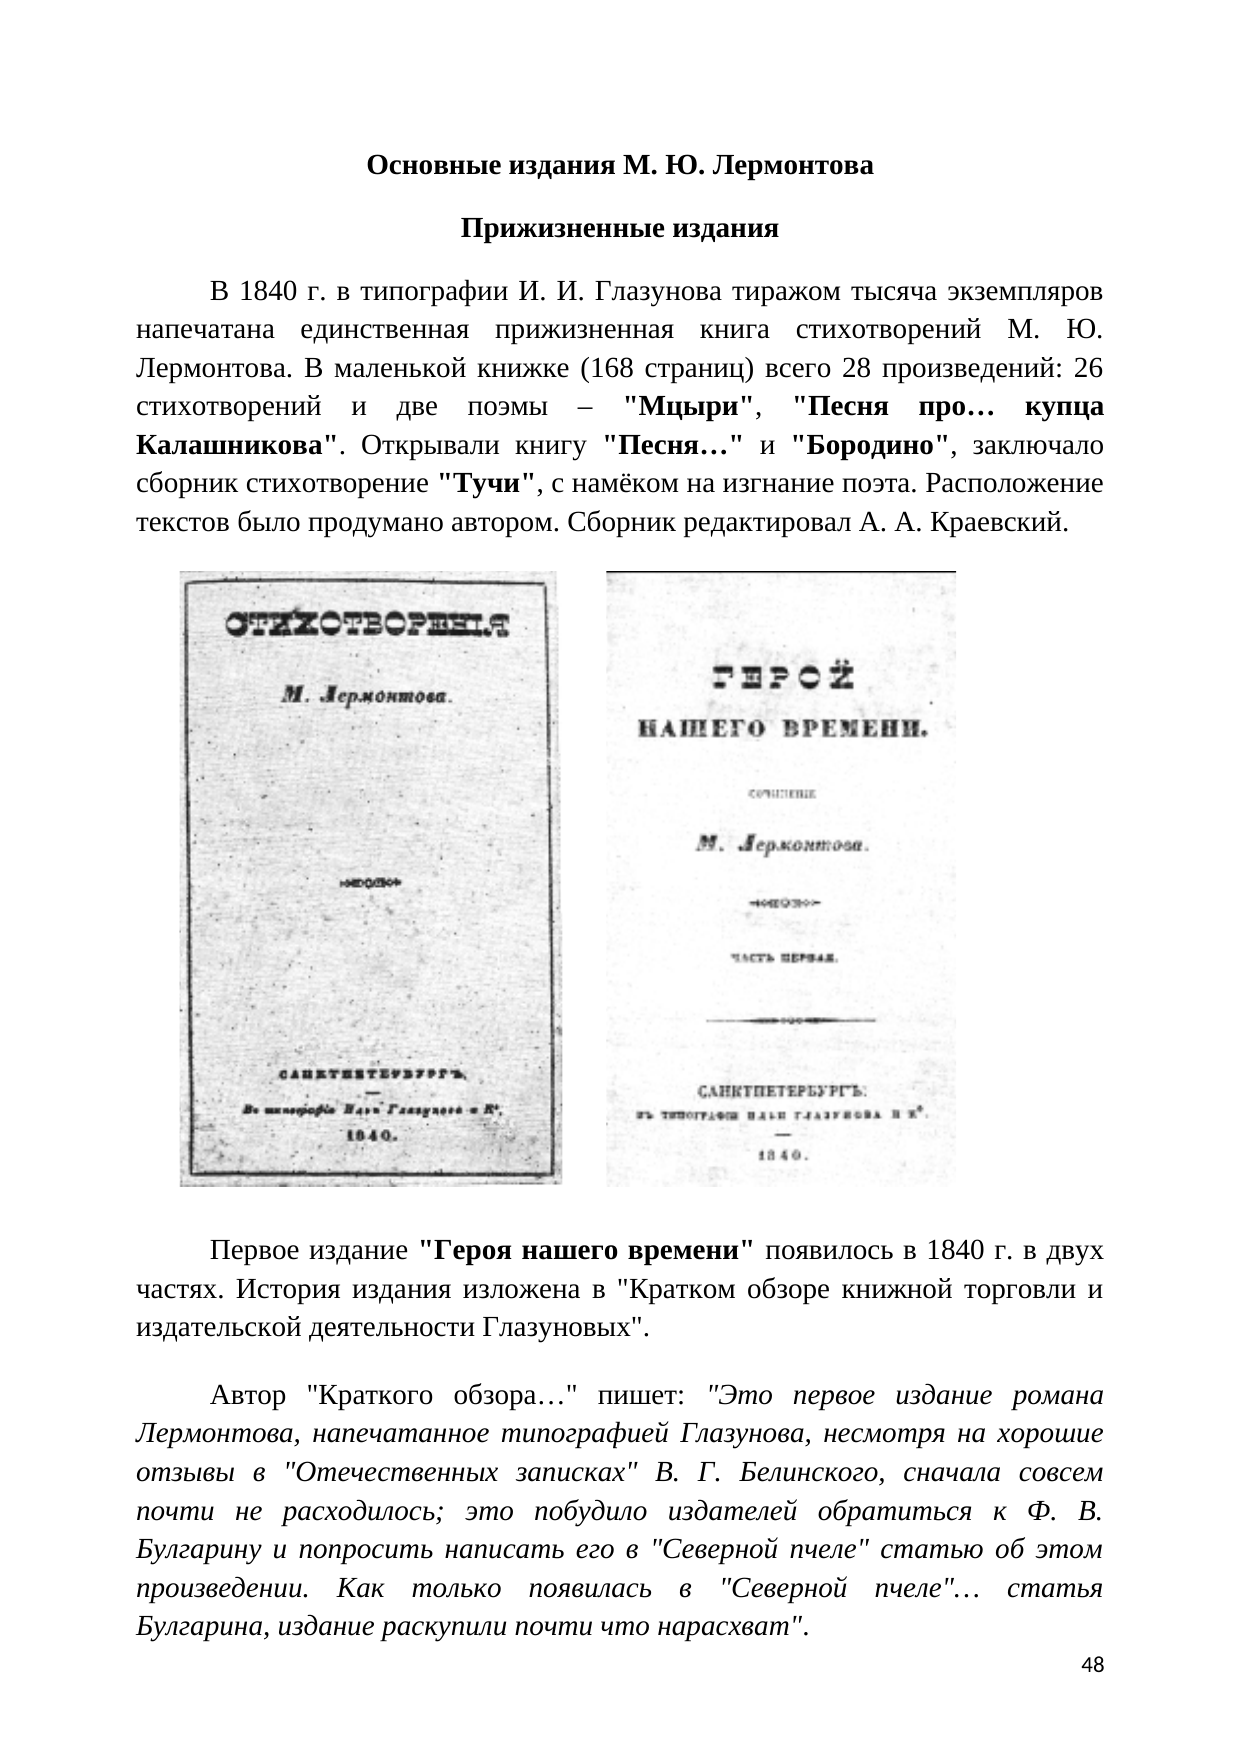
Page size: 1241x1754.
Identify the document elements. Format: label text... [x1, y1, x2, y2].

text Первое издание "Героя нашего времени" появилось в 1840 г. в двух частях. История издания изложена в "Кратком обзоре книжной торговли и издательской деятельности Глазуновых". [136, 1232, 1104, 1343]
picture [179, 571, 563, 1187]
text Автор "Краткого обзора…" пишет: "Это первое издание романа Лермонтова, напечатанное типографией Глазунова, несмотря на хорошие отзывы в "Отечественных записках" В. Г. Белинского, сначала совсем почти не расходилось; это побудило издателей обратиться к Ф. В. Булгарину и попросить написать его в "Северной пчеле" статью об этом произведении. Как только появилась в "Северной пчеле"… статья Булгарина, издание раскупили почти что нарасхват". [136, 1377, 1104, 1642]
text В 1840 г. в типографии И. И. Глазунова тиражом тысяча экземпляров напечатана единственная прижизненная книга стихотворений М. Ю. Лермонтова. В маленькой книжке (168 страниц) всего 28 произведений: 26 стихотворений и две поэмы – "Мцыри", "Песня про… купца Калашникова". Открывали книгу "Песня…" и "Бородино", заключало сборник стихотворение "Тучи", с намёком на изгнание поэта. Расположение текстов было продумано автором. Сборник редактировал А. А. Краевский. [136, 273, 1104, 537]
text Основные издания М. Ю. Лермонтова [136, 147, 1104, 181]
picture [606, 571, 957, 1187]
text Прижизненные издания [136, 210, 1104, 243]
